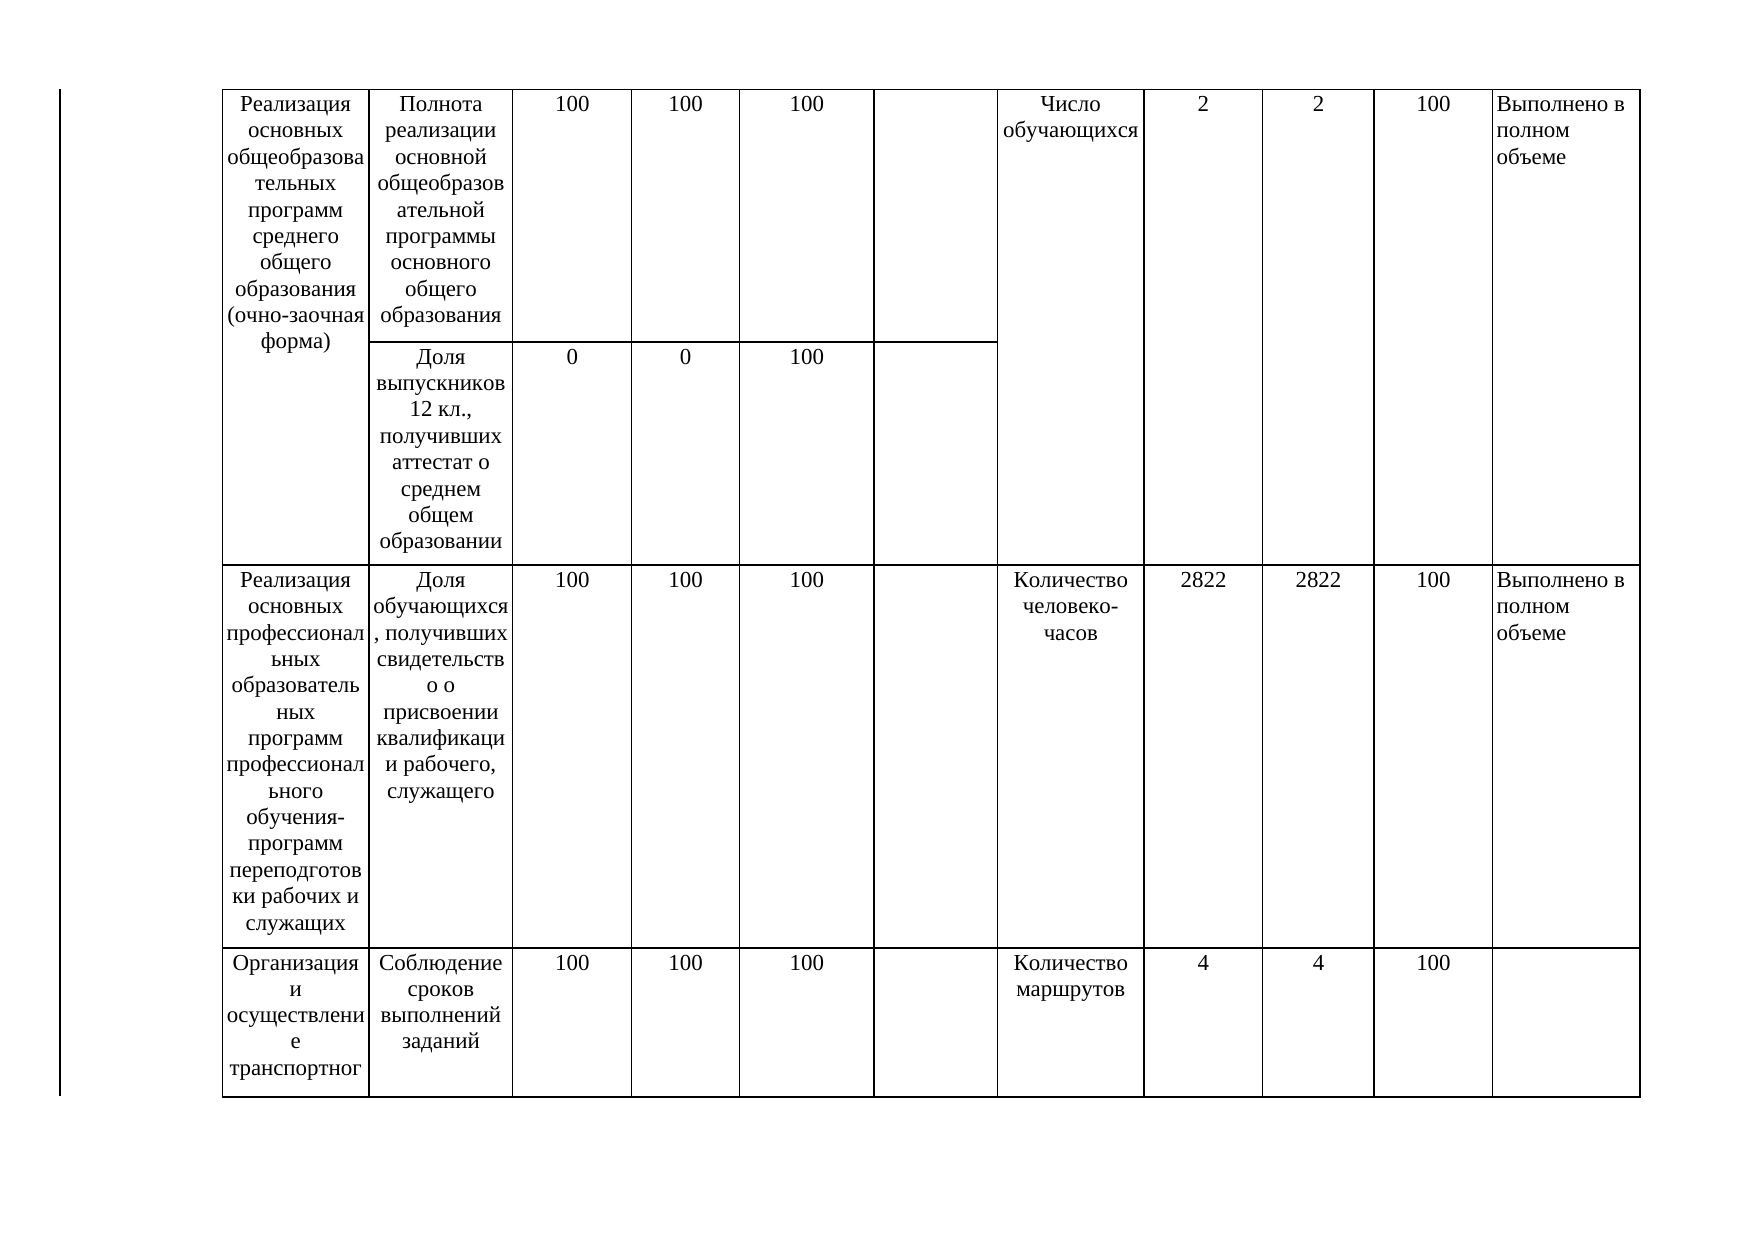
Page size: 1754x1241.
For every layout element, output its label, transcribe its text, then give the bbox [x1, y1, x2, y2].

table_cell Количество человеко-часов [998, 566, 1143, 947]
table_cell Полнота реализации основной общеобразовательной программы основного общего образования [370, 90, 512, 341]
table_cell 4 [1145, 949, 1262, 1096]
table_cell Число обучающихся [998, 90, 1143, 564]
table_cell 100 [1375, 566, 1492, 947]
table_cell Доля обучающихся, получивших свидетельство о присвоении квалификации рабочего, служащего [370, 566, 512, 947]
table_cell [223, 949, 368, 1096]
table_cell [875, 90, 997, 341]
table_cell [875, 343, 997, 564]
table_cell 2822 [1263, 566, 1373, 947]
table_cell 100 [513, 949, 631, 1096]
table_cell Реализация основных общеобразовательных программ среднего общего образования (очно-заочная форма) [223, 90, 368, 564]
table_cell 2 [1145, 90, 1262, 564]
table_cell 100 [1375, 90, 1492, 564]
table_cell Доля выпускников 12 кл., получивших аттестат о среднем общем образовании [370, 343, 512, 564]
table_cell Выполнено в полном объеме [1493, 90, 1639, 564]
table_cell 100 [740, 566, 873, 947]
table_cell 100 [740, 343, 873, 564]
table_cell [875, 949, 997, 1096]
table_cell 0 [513, 343, 631, 564]
table_cell 2822 [1145, 566, 1262, 947]
table_cell 4 [1263, 949, 1373, 1096]
table_cell 100 [740, 949, 873, 1096]
table_cell Соблюдение сроков выполнений заданий [370, 949, 512, 1096]
table_cell 2 [1263, 90, 1373, 564]
table_cell 100 [632, 566, 739, 947]
table_cell 100 [513, 90, 631, 341]
table_cell Реализация основных профессиональных образовательных программ профессионального обучения-программ переподготовки рабочих и служащих [223, 566, 368, 947]
table_cell 100 [632, 90, 739, 341]
table_cell Выполнено в полном объеме [1493, 566, 1639, 947]
table_cell 100 [740, 90, 873, 341]
table_cell 100 [513, 566, 631, 947]
table_cell Количество маршрутов [998, 949, 1143, 1096]
table_cell 100 [632, 949, 739, 1096]
table_cell [875, 566, 997, 947]
table_cell [1493, 949, 1639, 1096]
table_cell 0 [632, 343, 739, 564]
table_cell 100 [1375, 949, 1492, 1096]
